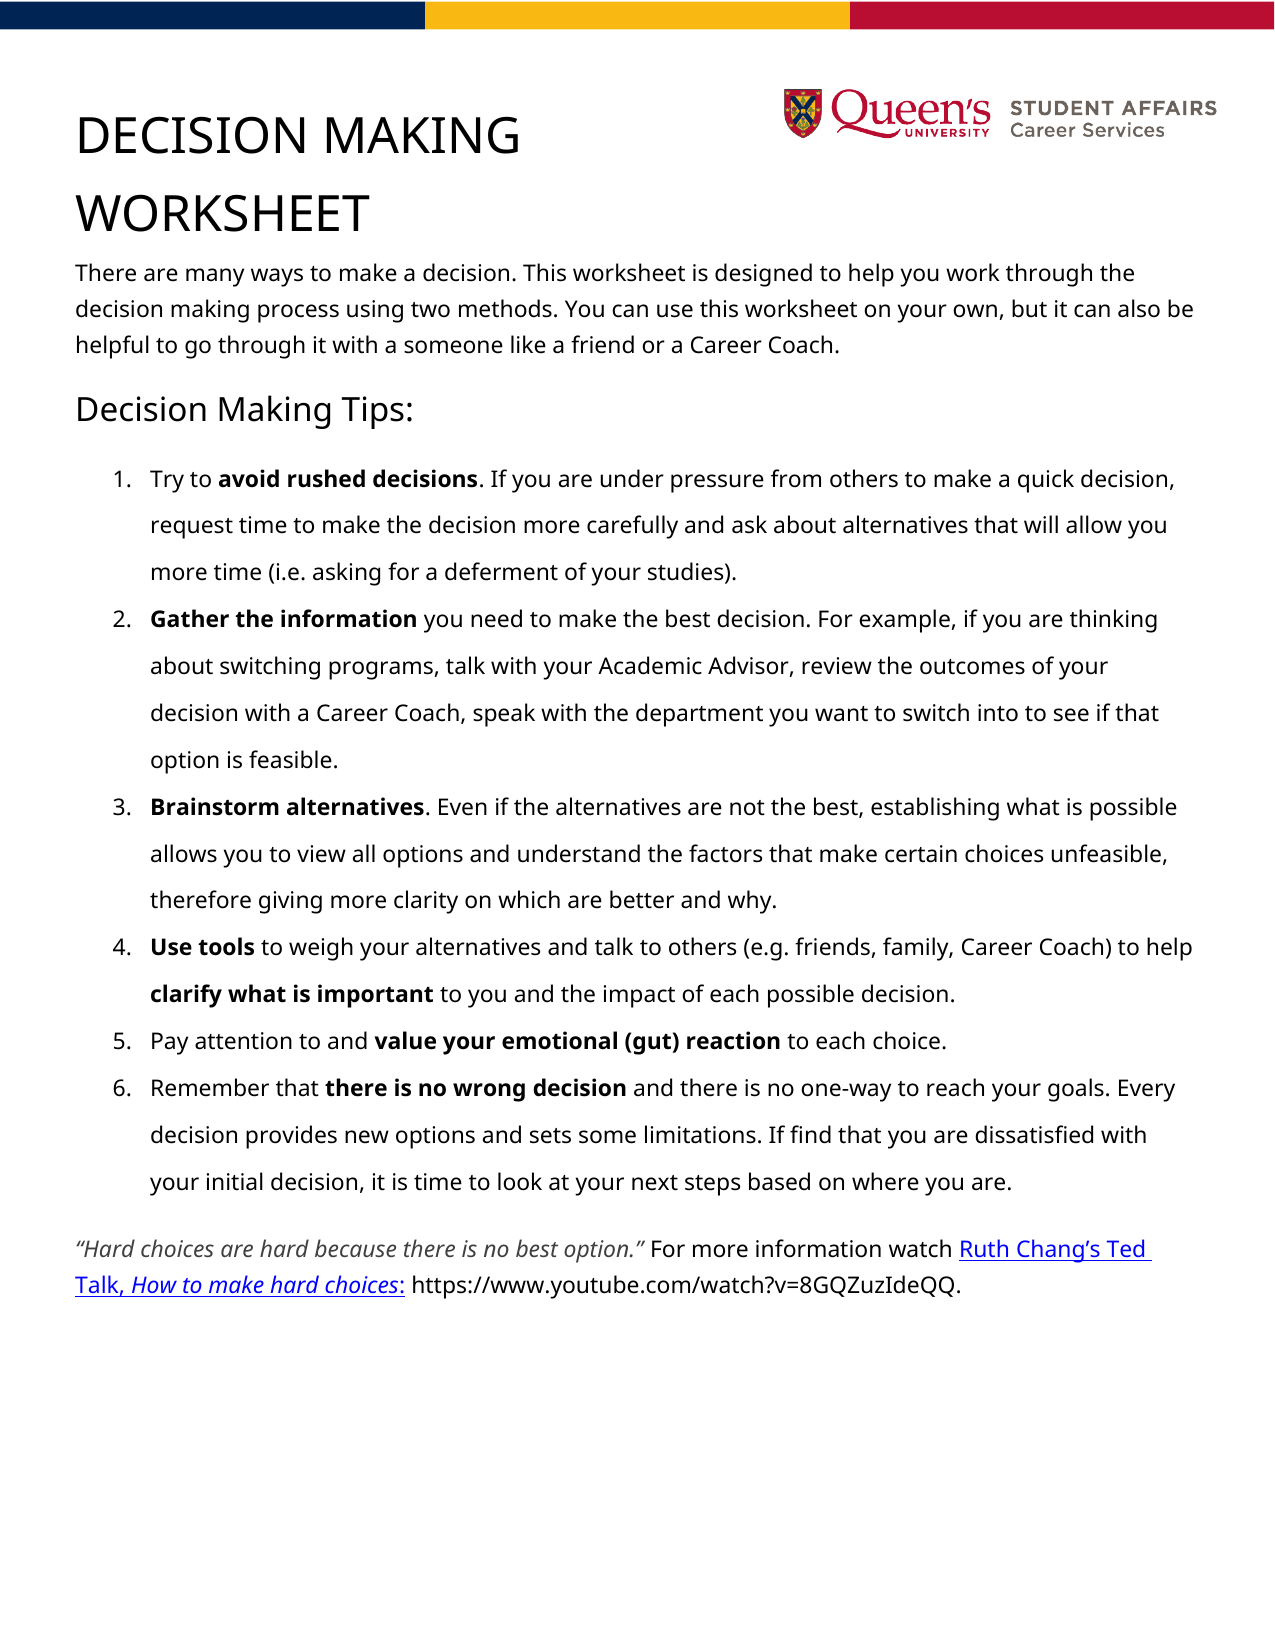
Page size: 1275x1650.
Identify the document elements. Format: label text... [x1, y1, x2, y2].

subtitle Decision Making Tips: [75, 385, 1200, 431]
list Gather the information you need to make the best decision. For example, if you are thinking about switching programs, talk with your Academic Advisor, review the outcomes of your decision with a Career Coach, speak with the department you want to switch into to see if that option is feasible. [112, 603, 1200, 775]
list Use tools to weigh your alternatives and talk to others (e.g. friends, family, Career Coach) to help clarify what is important to you and the impact of each possible decision. [112, 931, 1200, 1009]
subtitle DECISION MAKING WORKSHEET [75, 100, 1200, 246]
list Brainstorm alternatives. Even if the alternatives are not the best, establishing what is possible allows you to view all options and understand the factors that make certain choices unfeasible, therefore giving more clarity on which are better and why. [112, 791, 1200, 916]
list Try to avoid rushed decisions. If you are under pressure from others to make a quick decision, request time to make the decision more carefully and ask about alternatives that will allow you more time (i.e. asking for a deferment of your studies). [112, 462, 1200, 587]
text There are many ways to make a decision. This worksheet is designed to help you work through the decision making process using two methods. You can use this worksheet on your own, but it can also be helpful to go through it with a someone like a friend or a Career Coach. [75, 257, 1200, 360]
list Pay attention to and value your emotional (gut) reaction to each choice. [112, 1025, 1200, 1056]
picture [761, 65, 1240, 162]
text “Hard choices are hard because there is no best option.” For more information watch Ruth Chang’s Ted Talk, How to make hard choices: https://www.youtube.com/watch?v=8GQZuzIdeQQ. [75, 1233, 1200, 1301]
list Remember that there is no wrong decision and there is no one-way to reach your goals. Every decision provides new options and sets some limitations. If find that you are dissatisfied with your initial decision, it is time to look at your next steps based on where you are. [112, 1072, 1200, 1197]
